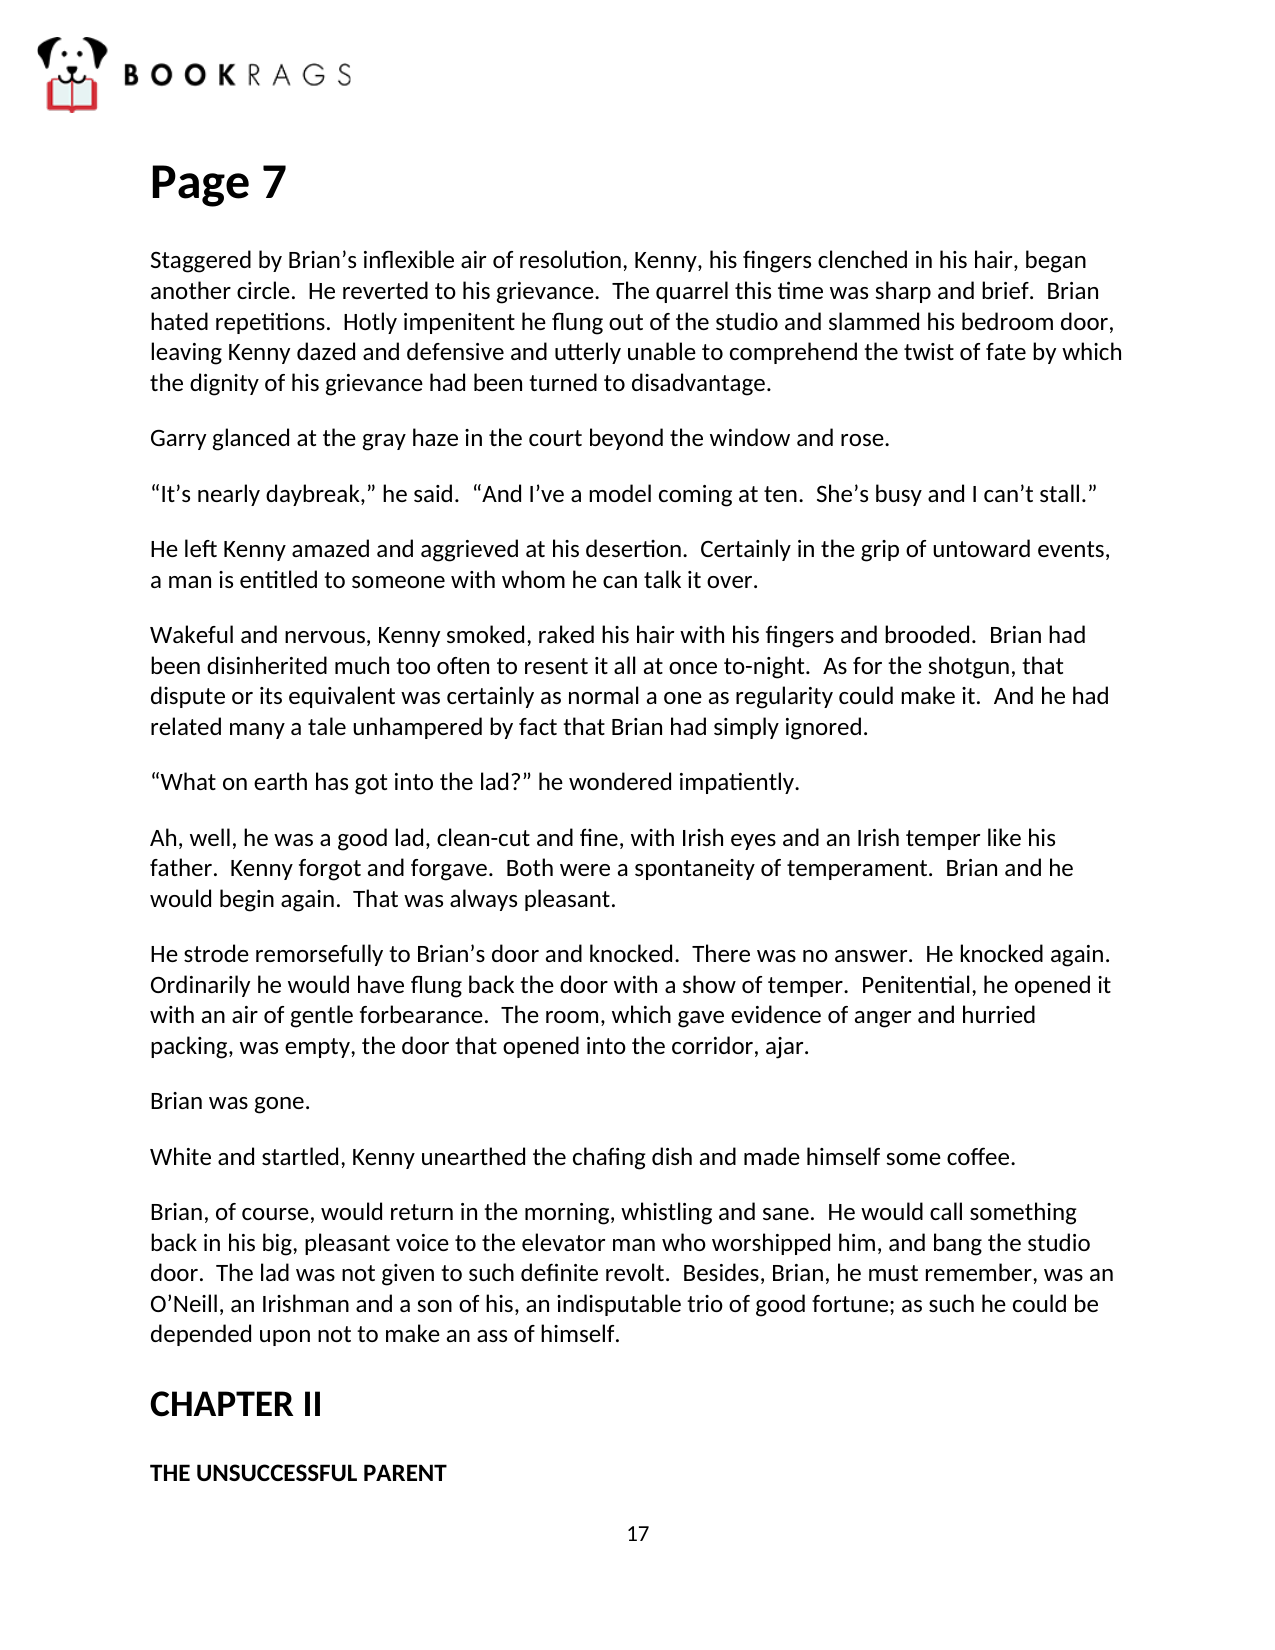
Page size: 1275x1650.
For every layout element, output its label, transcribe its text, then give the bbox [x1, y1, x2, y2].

text Brian was gone. [150, 1086, 1125, 1116]
text Brian, of course, would return in the morning, whistling and sane. He would call something back in his big, pleasant voice to the elevator man who worshipped him, and bang the studio door. The lad was not given to such definite revolt. Besides, Brian, he must remember, was an O’Neill, an Irishman and a son of his, an indisputable trio of good fortune; as such he could be depended upon not to make an ass of himself. [150, 1197, 1125, 1349]
text Page 7 [150, 150, 1125, 211]
text Staggered by Brian’s inflexible air of resolution, Kenny, his fingers clenched in his hair, began another circle. He reverted to his grievance. The quarrel this time was sharp and brief. Brian hated repetitions. Hotly impenitent he flung out of the studio and slammed his bedroom door, leaving Kenny dazed and defensive and utterly unable to comprehend the twist of fate by which the dignity of his grievance had been turned to disadvantage. [150, 244, 1125, 397]
text Garry glanced at the gray haze in the court beyond the window and rose. [150, 422, 1125, 453]
text White and startled, Kenny unearthed the chafing dish and made himself some coffee. [150, 1141, 1125, 1172]
text He left Kenny amazed and aggrieved at his desertion. Certainly in the grip of untoward events, a man is entitled to someone with whom he can talk it over. [150, 533, 1125, 594]
picture [37, 37, 351, 113]
text “What on earth has got into the lad?” he wondered impatiently. [150, 766, 1125, 797]
text Ah, well, he was a good lad, clean-cut and fine, with Irish eyes and an Irish temper like his father. Kenny forgot and forgave. Both were a spontaneity of temperament. Brian and he would begin again. That was always pleasant. [150, 822, 1125, 913]
text Wakeful and nervous, Kenny smoked, raked his hair with his fingers and brooded. Brian had been disinherited much too often to resent it all at once to-night. As for the shotgun, that dispute or its equivalent was certainly as normal a one as regularity could make it. And he had related many a tale unhampered by fact that Brian had simply ignored. [150, 619, 1125, 741]
text “It’s nearly daybreak,” he said. “And I’ve a model coming at ten. She’s busy and I can’t stall.” [150, 478, 1125, 508]
text He strode remorsefully to Brian’s door and knocked. There was no answer. He knocked again. Ordinarily he would have flung back the door with a show of temper. Penitential, he opened it with an air of gentle forbearance. The room, which gave evidence of anger and hurried packing, was empty, the door that opened into the corridor, ajar. [150, 938, 1125, 1061]
text THE UNSUCCESSFUL PARENT [150, 1457, 1125, 1488]
text CHAPTER II [150, 1380, 1125, 1426]
